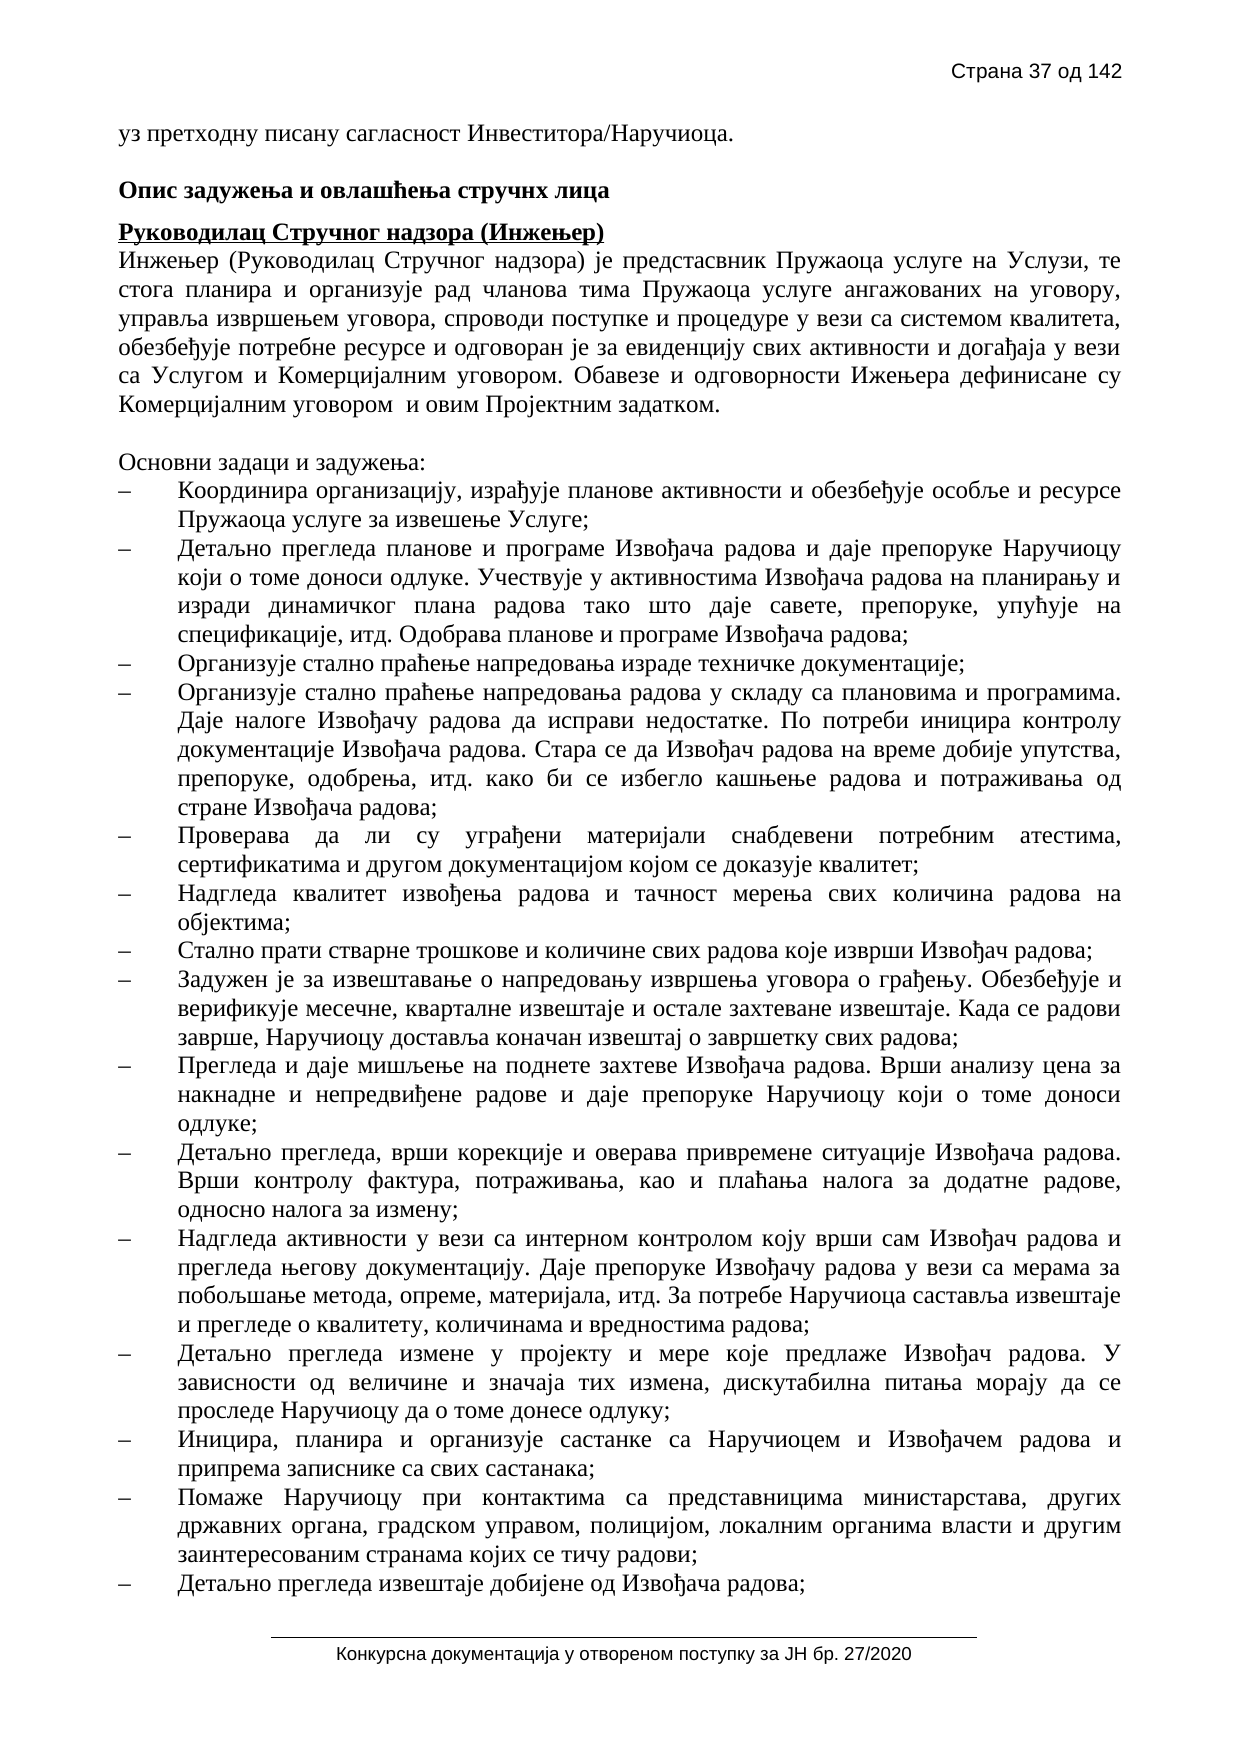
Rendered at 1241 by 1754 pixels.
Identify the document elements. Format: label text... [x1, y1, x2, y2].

text Опис задужења и овлашћења стручнх лица [118, 176, 1122, 204]
list Организује стално праћење напредовања радова у складу са плановима и програмима. Даје налоге Извођачу радова да исправи недостатке. По потреби иницира контролу документације Извођача радова. Стара се да Извођач радова на време добије упутства, препоруке, одобрења, итд. како би се избегло кашњење радова и потраживања од стране Извођача радова; [118, 677, 1122, 821]
list Проверава да ли су уграђени материјали снабдевени потребним атестима, сертификатима и другом документацијом којом се доказује квалитет; [118, 821, 1122, 878]
list Стално прати стварне трошкове и количине свих радова које изврши Извођач радова; [118, 936, 1122, 964]
list Детаљно прегледа извештаје добијене од Извођача радова; [118, 1568, 1122, 1597]
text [118, 118, 1122, 147]
list Иницира, планира и организује састанке са Наручиоцем и Извођачем радова и припрема записнике са свих састанака; [118, 1424, 1122, 1482]
text Инжењер (Руководилац Стручног надзора) је предстасвник Пружаоца услуге на Услузи, те стога планира и организује рад чланова тима Пружаоца услуге ангажованих на уговору, управља извршењем уговора, спроводи поступке и процедуре у вези са системом квалитета, обезбеђује потребне ресурсе и одговоран је за евиденцију свих активности и догађаја у вези са Услугом и Комерцијалним уговором. Обавезе и одговорности Ижењера дефинисане су Комерцијалним уговором и овим Пројектним задатком. [118, 246, 1122, 418]
list Детаљно прегледа планове и програме Извођача радова и даје препоруке Наручиоцу који о томе доноси одлуке. Учествује у активностима Извођача радова на планирању и изради динамичког плана радова тако што даје савете, препоруке, упућује на спецификације, итд. Одобрава планове и програме Извођача радова; [118, 533, 1122, 648]
list Детаљно прегледа, врши корекције и оверава привремене ситуације Извођача радова. Врши контролу фактура, потраживања, као и плаћања налога за додатне радове, односно налога за измену; [118, 1137, 1122, 1223]
list Прегледа и даје мишљење на поднете захтеве Извођача радова. Врши анализу цена за накнадне и непредвиђене радове и даје препоруке Наручиоцу који о томе доноси одлуке; [118, 1051, 1122, 1137]
list Организује стално праћење напредовања израде техничке документације; [118, 648, 1122, 677]
list Задужен је за извештавање о напредовању извршења уговора о грађењу. Обезбеђује и верификује месечне, кварталне извештаје и остале захтеване извештаје. Када се радови заврше, Наручиоцу доставља коначан извештај о завршетку свих радова; [118, 964, 1122, 1051]
list Координира организацију, израђује планове активности и обезбеђује особље и ресурсе Пружаоца услуге за извешење Услуге; [118, 476, 1122, 533]
text Основни задаци и задужења: [118, 447, 1122, 476]
list Надгледа активности у вези са интерном контролом коју врши сам Извођач радова и прегледа његову документацију. Даје препоруке Извођачу радова у вези са мерама за побољшање метода, опреме, материјала, итд. За потребе Наручиоца саставља извештаје и прегледе о квалитету, количинама и вредностима радова; [118, 1223, 1122, 1338]
text Руководилац Стручног надзора (Инжењер) [118, 217, 1122, 246]
list Надгледа квалитет извођења радова и тачност мерења свих количина радова на објектима; [118, 878, 1122, 936]
list Помаже Наручиоцу при контактима са представницима министарстава, других државних органа, градском управом, полицијом, локалним органима власти и другим заинтересованим странама којих се тичу радови; [118, 1482, 1122, 1568]
list Детаљно прегледа измене у пројекту и мере које предлаже Извођач радова. У зависности од величине и значаја тих измена, дискутабилна питања морају да се проследе Наручиоцу да о томе донесе одлуку; [118, 1338, 1122, 1424]
